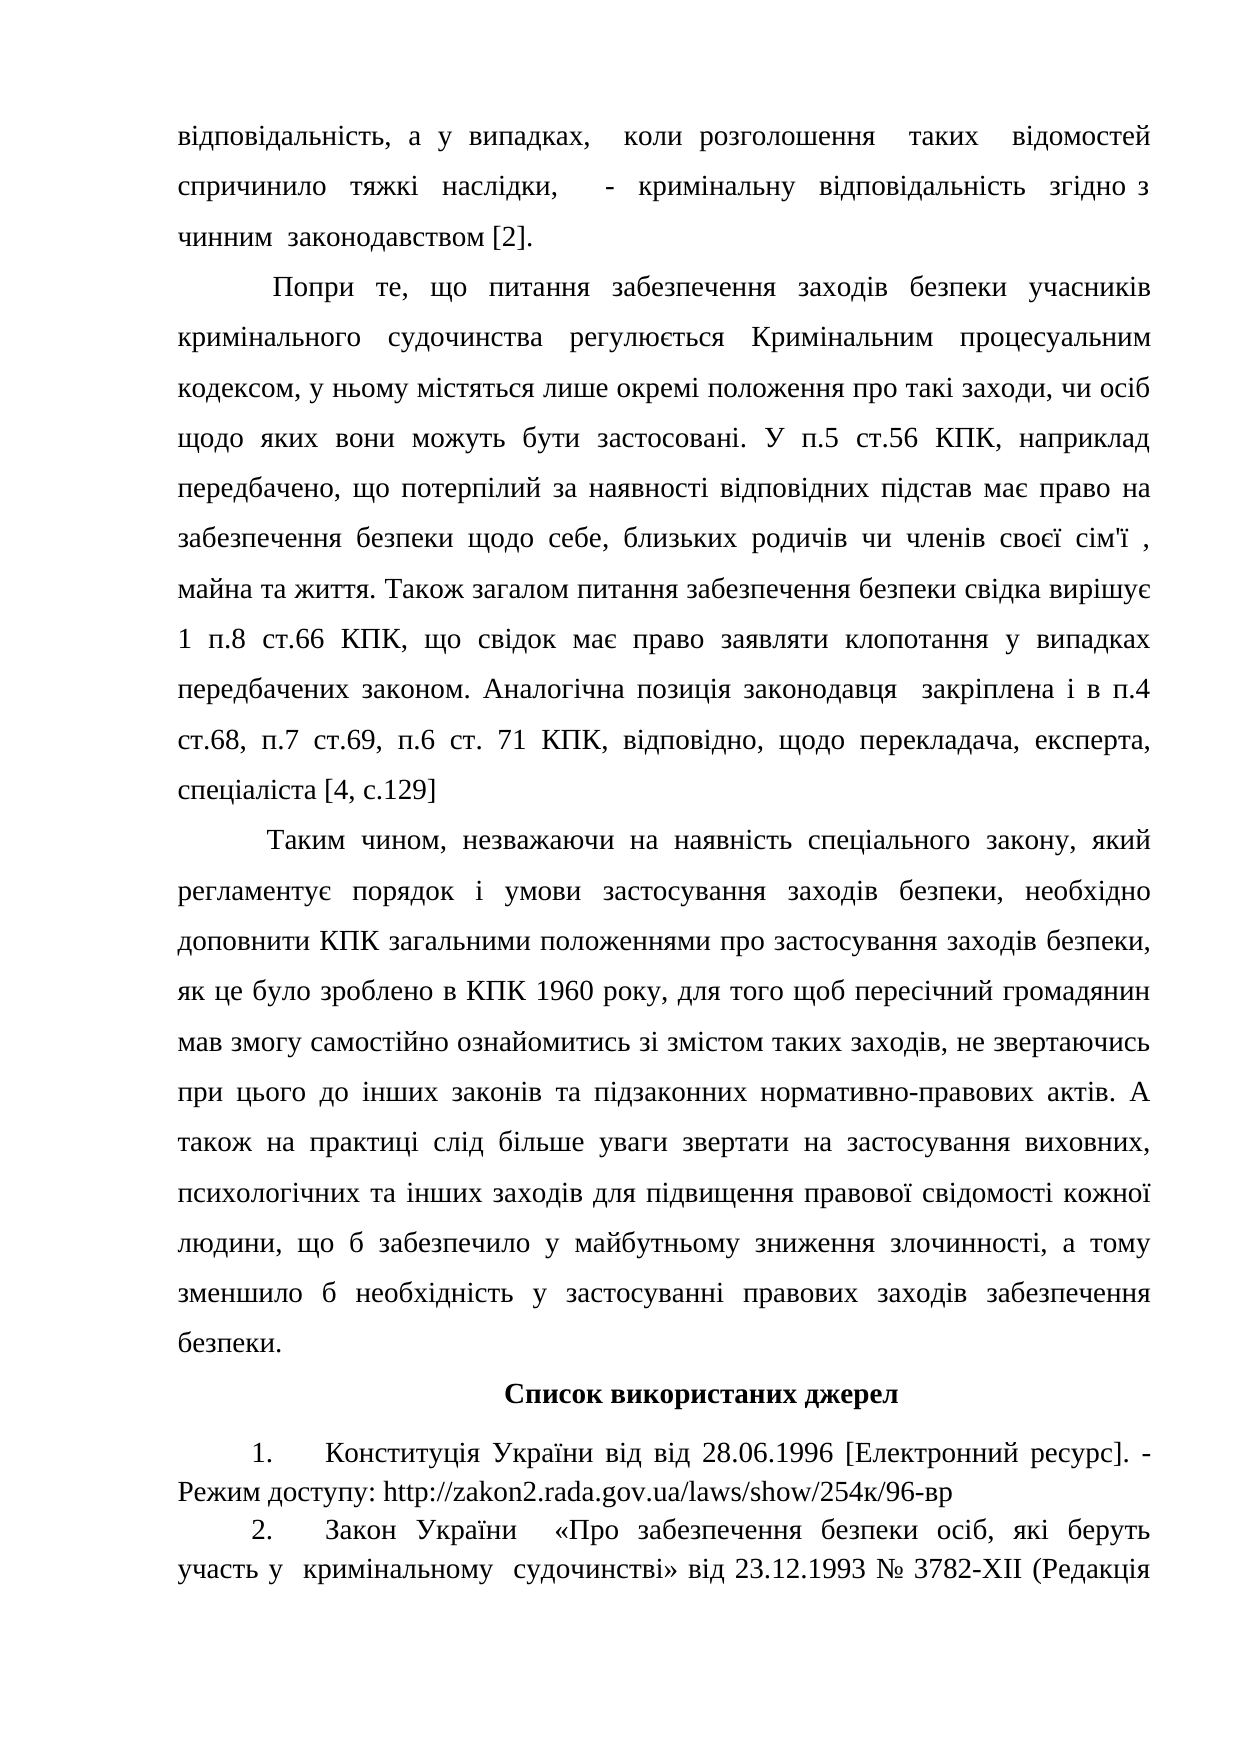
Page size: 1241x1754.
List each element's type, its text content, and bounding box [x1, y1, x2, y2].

text Таким чином, незважаючи на наявність спеціального закону, який регламентує порядок і умови застосування заходів безпеки, необхідно доповнити КПК загальними положеннями про застосування заходів безпеки, як це було зроблено в КПК 1960 року, для того щоб пересічний громадянин мав змогу самостійно ознайомитись зі змістом таких заходів, не звертаючись при цього до інших законів та підзаконних нормативно-правових актів. А також на практиці слід більше уваги звертати на застосування виховних, психологічних та інших заходів для підвищення правової свідомості кожної людини, що б забезпечило у майбутньому зниження злочинності, а тому зменшило б необхідність у застосуванні правових заходів забезпечення безпеки. [177, 822, 1152, 1359]
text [177, 118, 1152, 252]
text Попри те, що питання забезпечення заходів безпеки учасників кримінального судочинства регулюється Кримінальним процесуальним кодексом, у ньому містяться лише окремі положення про такі заходи, чи осіб щодо яких вони можуть бути застосовані. У п.5 ст.56 КПК, наприклад передбачено, що потерпілий за наявності відповідних підстав має право на забезпечення безпеки щодо себе, близьких родичів чи членів своєї сім'ї , майна та життя. Також загалом питання забезпечення безпеки свідка вирішує 1 п.8 ст.66 КПК, що свідок має право заявляти клопотання у випадках передбачених законом. Аналогічна позиція законодавця закріплена і в п.4 ст.68, п.7 ст.69, п.6 ст. 71 КПК, відповідно, щодо перекладача, експерта, спеціаліста [4, с.129] [177, 269, 1152, 806]
text Список використаних джерел [177, 1376, 1152, 1409]
list Конституція України від від 28.06.1996 [Електронний ресурс]. - Режим доступу: http://zakon2.rada.gov.ua/laws/show/254к/96-вр [177, 1435, 1152, 1507]
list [177, 1512, 1152, 1584]
